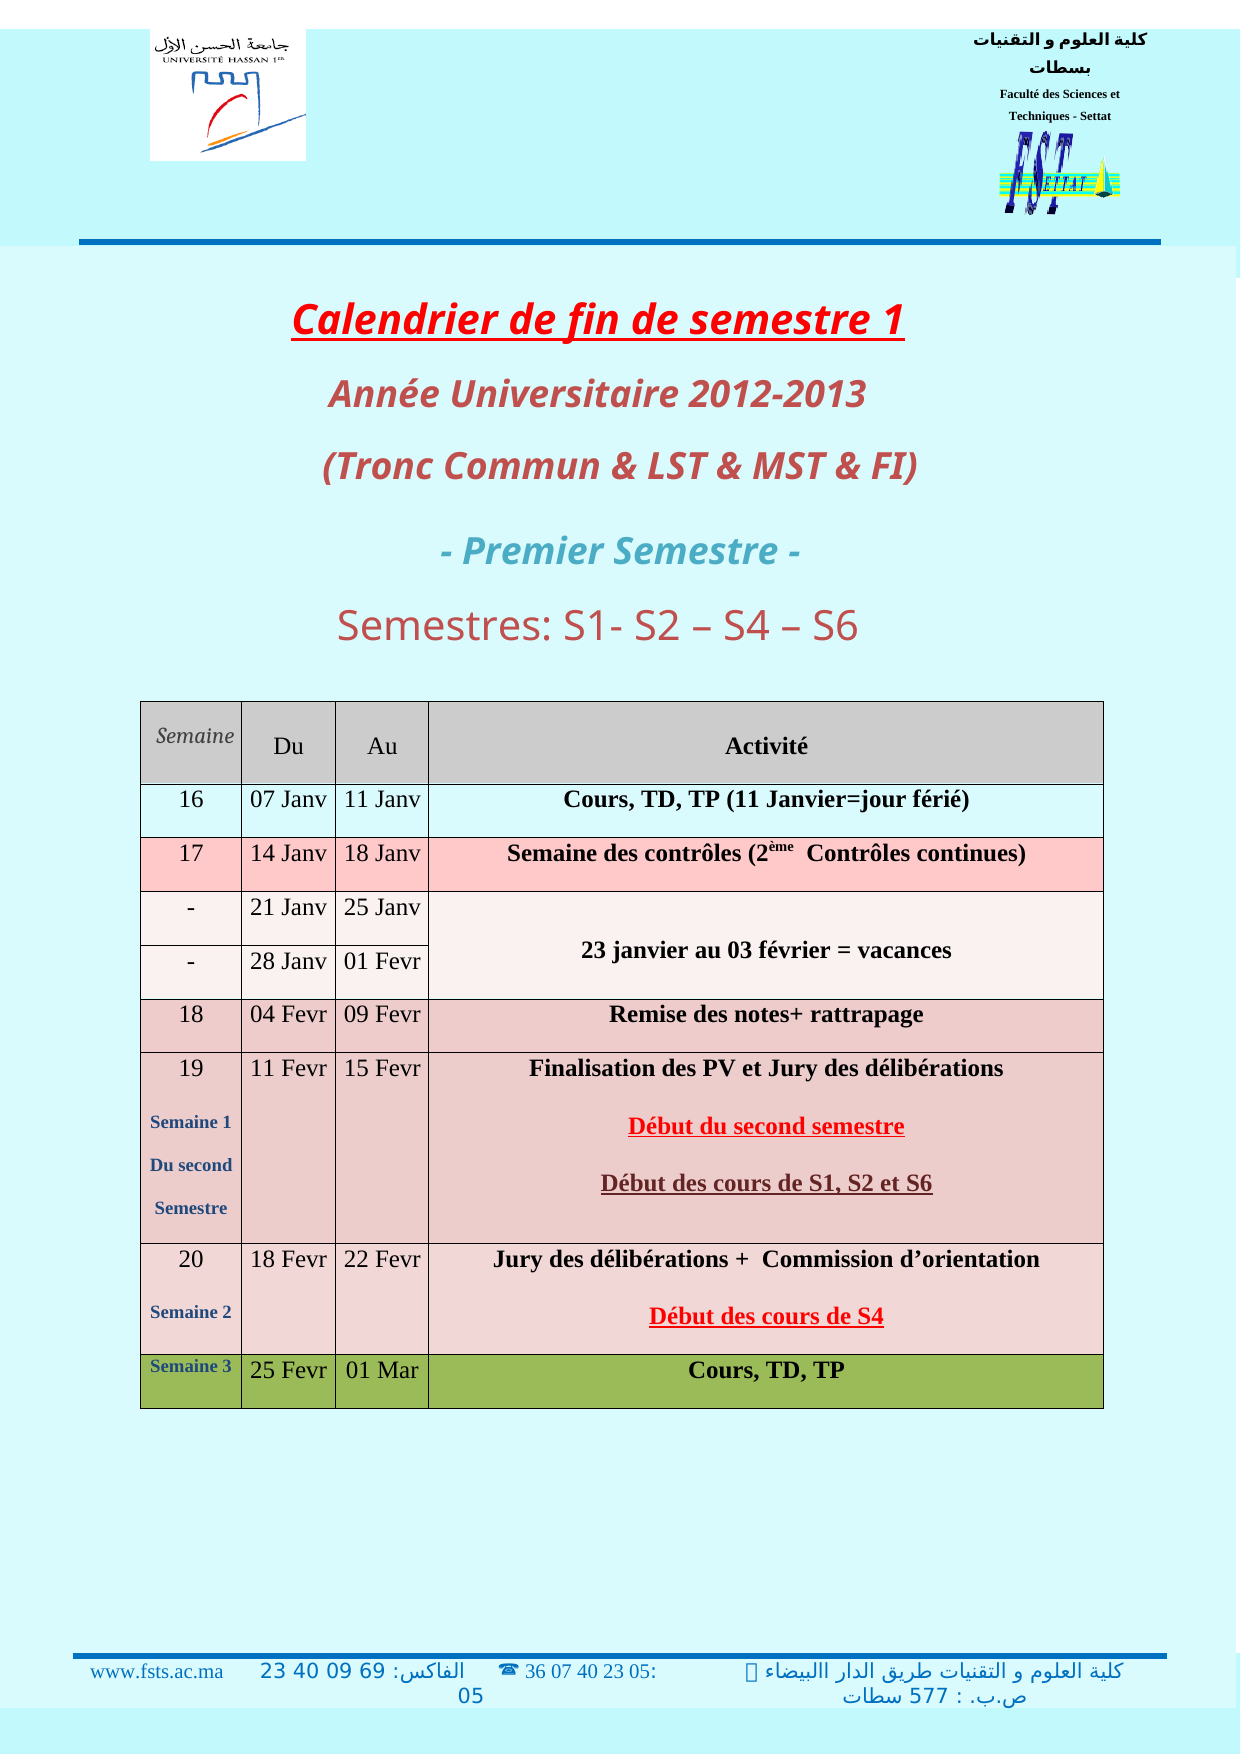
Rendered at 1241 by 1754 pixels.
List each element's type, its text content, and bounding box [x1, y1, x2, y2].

table_cell 20 Semaine 2 [141, 1244, 241, 1354]
table_cell Cours, TD, TP (11 Janvier=jour férié) [429, 785, 1103, 837]
subtitle Année Universitaire 2012-2013 [103, 367, 1093, 418]
table_cell 23 janvier au 03 février = vacances [429, 892, 1103, 998]
table_cell 17 [141, 838, 241, 891]
table_cell 28 Janv [242, 946, 335, 998]
table_cell 04 Fevr [242, 1000, 335, 1052]
table_cell 14 Janv [242, 838, 335, 891]
table_cell 21 Janv [242, 892, 335, 945]
subtitle Semestres: S1- S2 – S4 – S6 [103, 596, 1093, 653]
table_cell 11 Janv [336, 785, 428, 837]
table_cell 11 Fevr [242, 1053, 335, 1243]
text - Premier Semestre - [148, 524, 1093, 575]
table_cell 25 Fevr [242, 1355, 335, 1408]
subtitle (Tronc Commun & LST & MST & FI) [148, 439, 1093, 490]
table_cell Cours, TD, TP [429, 1355, 1103, 1408]
table_cell Jury des délibérations + Commission d’orientation Début des cours de S4 [429, 1244, 1103, 1354]
table_cell 01 Fevr [336, 946, 428, 998]
table_cell 19 Semaine 1 Du second Semestre [141, 1053, 241, 1243]
table_cell 18 [141, 1000, 241, 1052]
picture [0, 29, 1241, 1754]
table_cell 09 Fevr [336, 1000, 428, 1052]
table_cell - [141, 892, 241, 945]
table_header Au [336, 702, 428, 783]
table_cell Finalisation des PV et Jury des délibérations Début du second semestre Début des cours de S1, S2 et S6 [429, 1053, 1103, 1243]
table_cell 16 [141, 785, 241, 837]
table_cell Remise des notes+ rattrapage [429, 1000, 1103, 1052]
table_cell - [141, 946, 241, 998]
table_header Activité [429, 702, 1103, 783]
table_cell 01 Mar [336, 1355, 428, 1408]
table_header Du [242, 702, 335, 783]
table_cell 15 Fevr [336, 1053, 428, 1243]
subtitle Calendrier de fin de semestre 1 [103, 290, 1093, 346]
table_cell 22 Fevr [336, 1244, 428, 1354]
table_header Semaine [141, 702, 241, 783]
table_cell Semaine 3 [141, 1355, 241, 1408]
table_cell 07 Janv [242, 785, 335, 837]
table_cell 25 Janv [336, 892, 428, 945]
table_cell Semaine des contrôles (2ème Contrôles continues) [429, 838, 1103, 891]
table_cell 18 Janv [336, 838, 428, 891]
table_cell 18 Fevr [242, 1244, 335, 1354]
